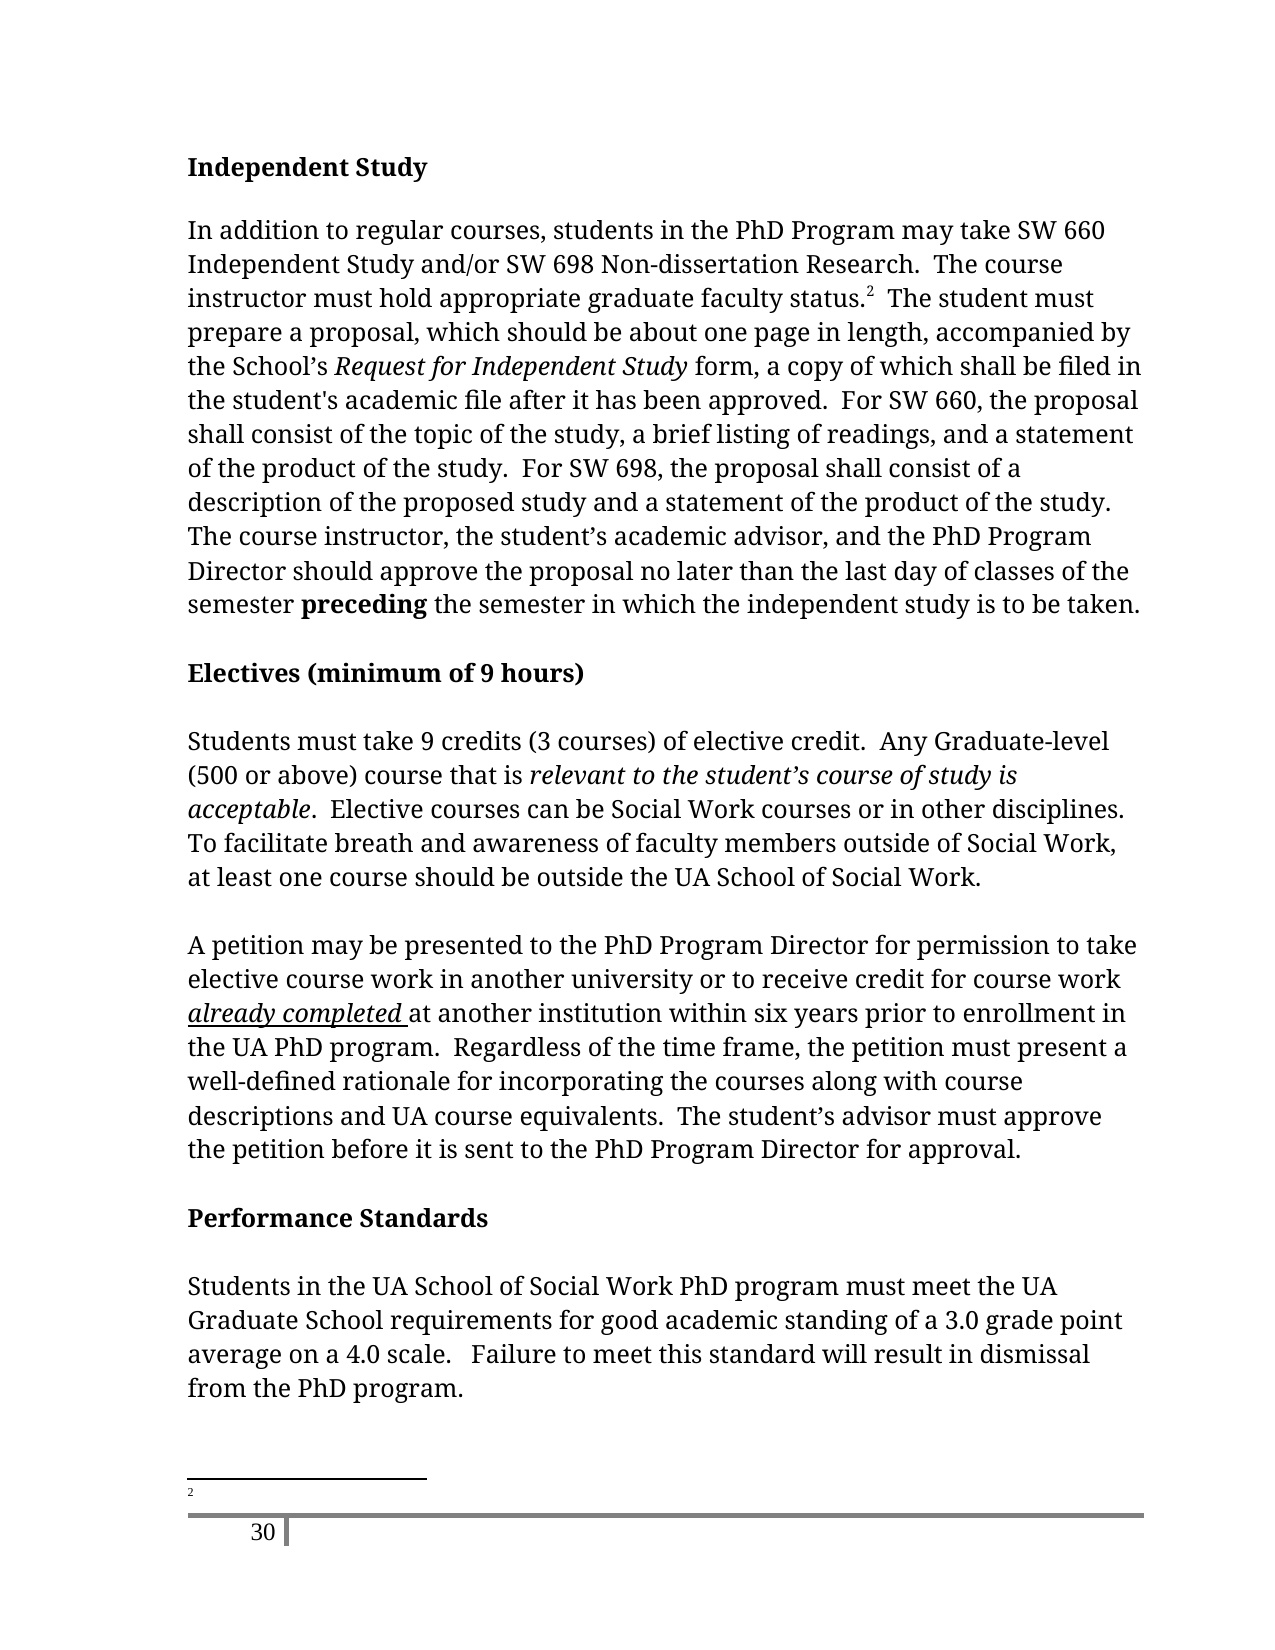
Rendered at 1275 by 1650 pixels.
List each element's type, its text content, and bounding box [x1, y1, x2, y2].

text Students must take 9 credits (3 courses) of elective credit. Any Graduate-level (500 or above) course that is relevant to the student’s course of study is acceptable. Elective courses can be Social Work courses or in other disciplines. To facilitate breath and awareness of faculty members outside of Social Work, at least one course should be outside the UA School of Social Work. [187, 723, 1144, 894]
text In addition to regular courses, students in the PhD Program may take SW 660 Independent Study and/or SW 698 Non-dissertation Research. The course instructor must hold appropriate graduate faculty status. The student must prepare a proposal, which should be about one page in length, accompanied by the School’s Request for Independent Study form, a copy of which shall be filed in the student's academic file after it has been approved. For SW 660, the proposal shall consist of the topic of the study, a brief listing of readings, and a statement of the product of the study. For SW 698, the proposal shall consist of a description of the proposed study and a statement of the product of the study. The course instructor, the student’s academic advisor, and the PhD Program Director should approve the proposal no later than the last day of classes of the semester preceding the semester in which the independent study is to be taken. [187, 212, 1144, 621]
text Students in the UA School of Social Work PhD program must meet the UA Graduate School requirements for good academic standing of a 3.0 grade point average on a 4.0 scale. Failure to meet this standard will result in dismissal from the PhD program. [187, 1268, 1144, 1405]
text A petition may be presented to the PhD Program Director for permission to take elective course work in another university or to receive credit for course work already completed at another institution within six years prior to enrollment in the UA PhD program. Regardless of the time frame, the petition must present a well-defined rationale for incorporating the courses along with course descriptions and UA course equivalents. The student’s advisor must approve the petition before it is sent to the PhD Program Director for approval. [187, 928, 1144, 1166]
subtitle Performance Standards [187, 1200, 1144, 1234]
subtitle Independent Study [187, 150, 1144, 184]
text Electives (minimum of 9 hours) [187, 655, 1144, 689]
